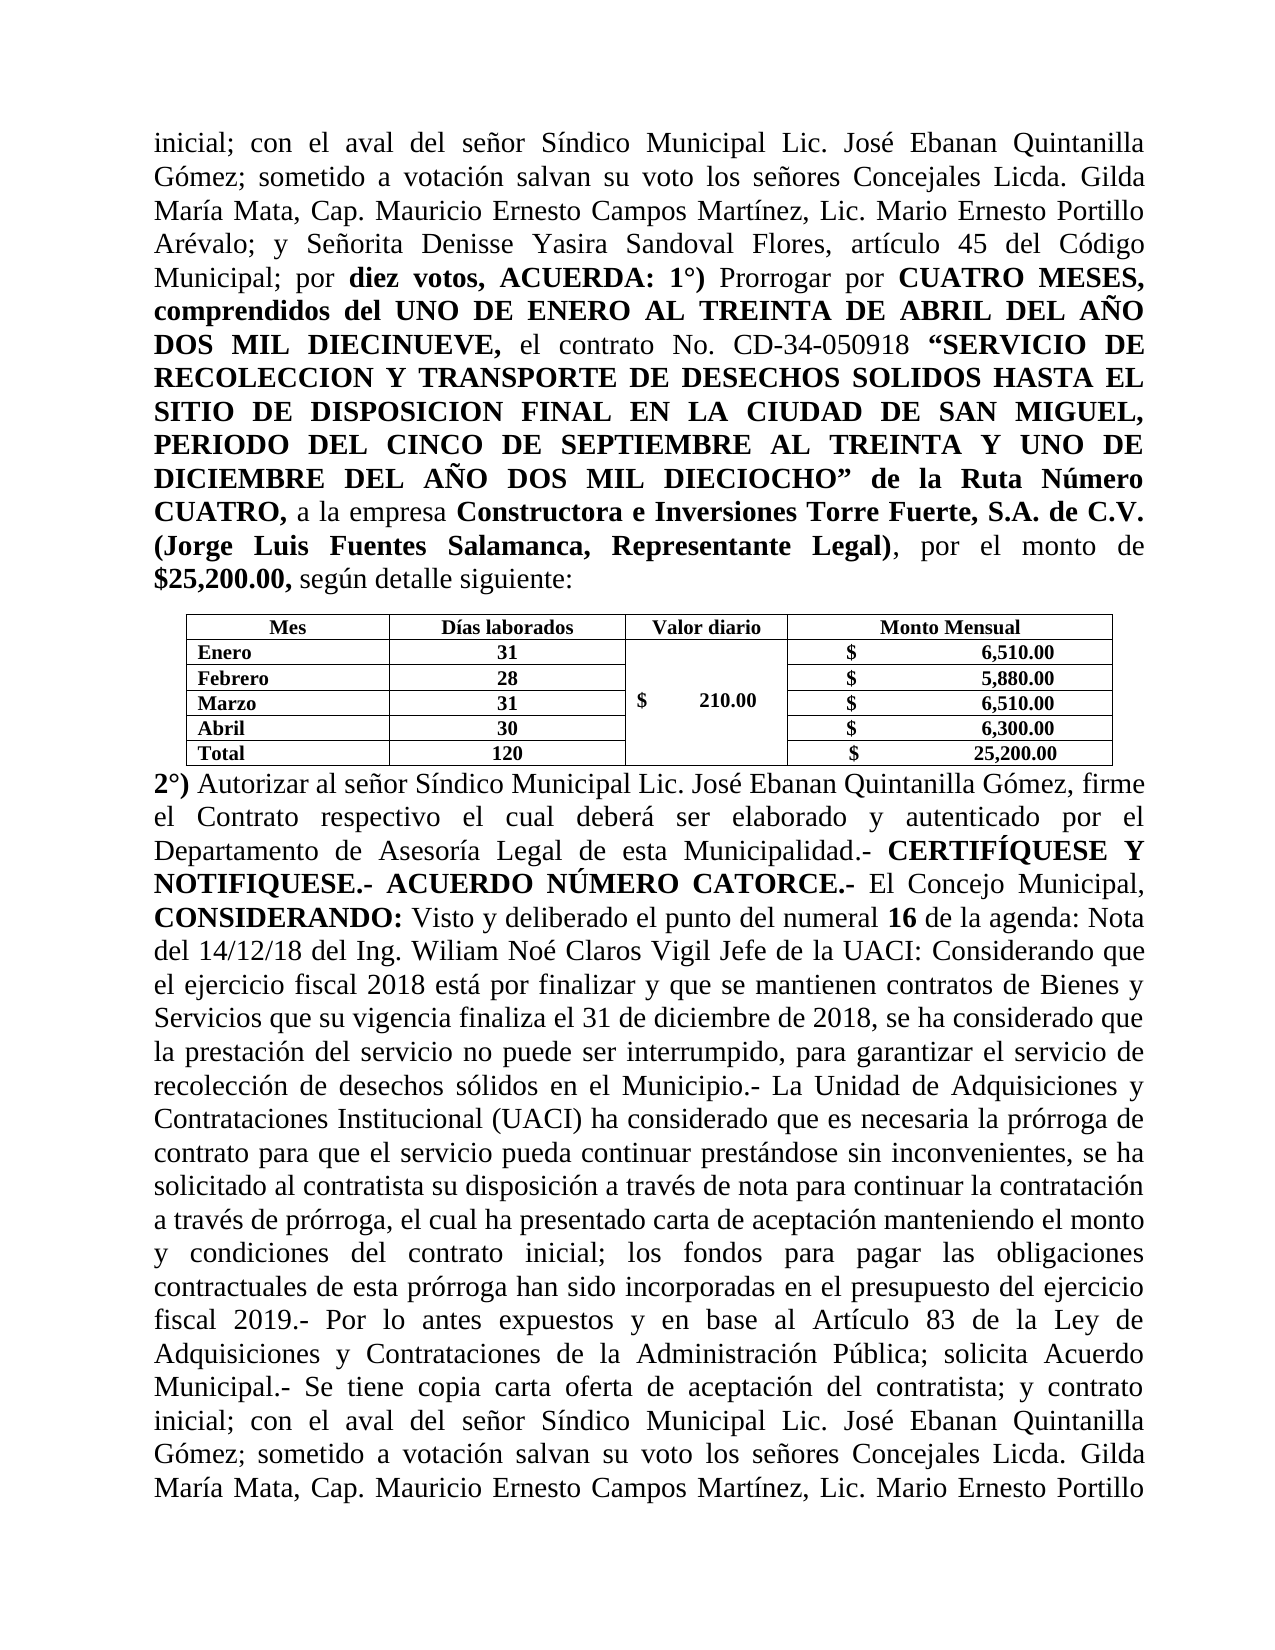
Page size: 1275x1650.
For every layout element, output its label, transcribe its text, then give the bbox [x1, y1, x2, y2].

table_header Mes [187, 615, 389, 639]
table_cell 31 [390, 691, 625, 714]
table_cell 120 [390, 741, 625, 765]
table_cell $ 6,510.00 [788, 640, 1112, 664]
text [153, 126, 1145, 595]
table_cell Febrero [187, 665, 389, 689]
table_cell Marzo [187, 691, 389, 714]
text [153, 595, 1145, 1504]
table_cell Enero [187, 640, 389, 664]
table_cell 28 [390, 665, 625, 689]
table_cell $ 210.00 [626, 640, 787, 765]
table_cell Total [187, 741, 389, 765]
table_cell $ 6,300.00 [788, 716, 1112, 740]
table_cell $ 25,200.00 [788, 741, 1112, 765]
table_header Valor diario [626, 615, 787, 639]
table_header Días laborados [390, 615, 625, 639]
table_cell $ 6,510.00 [788, 691, 1112, 714]
table_cell Abril [187, 716, 389, 740]
table_header Monto Mensual [788, 615, 1112, 639]
table_cell 31 [390, 640, 625, 664]
table_cell $ 5,880.00 [788, 665, 1112, 689]
table_cell 30 [390, 716, 625, 740]
